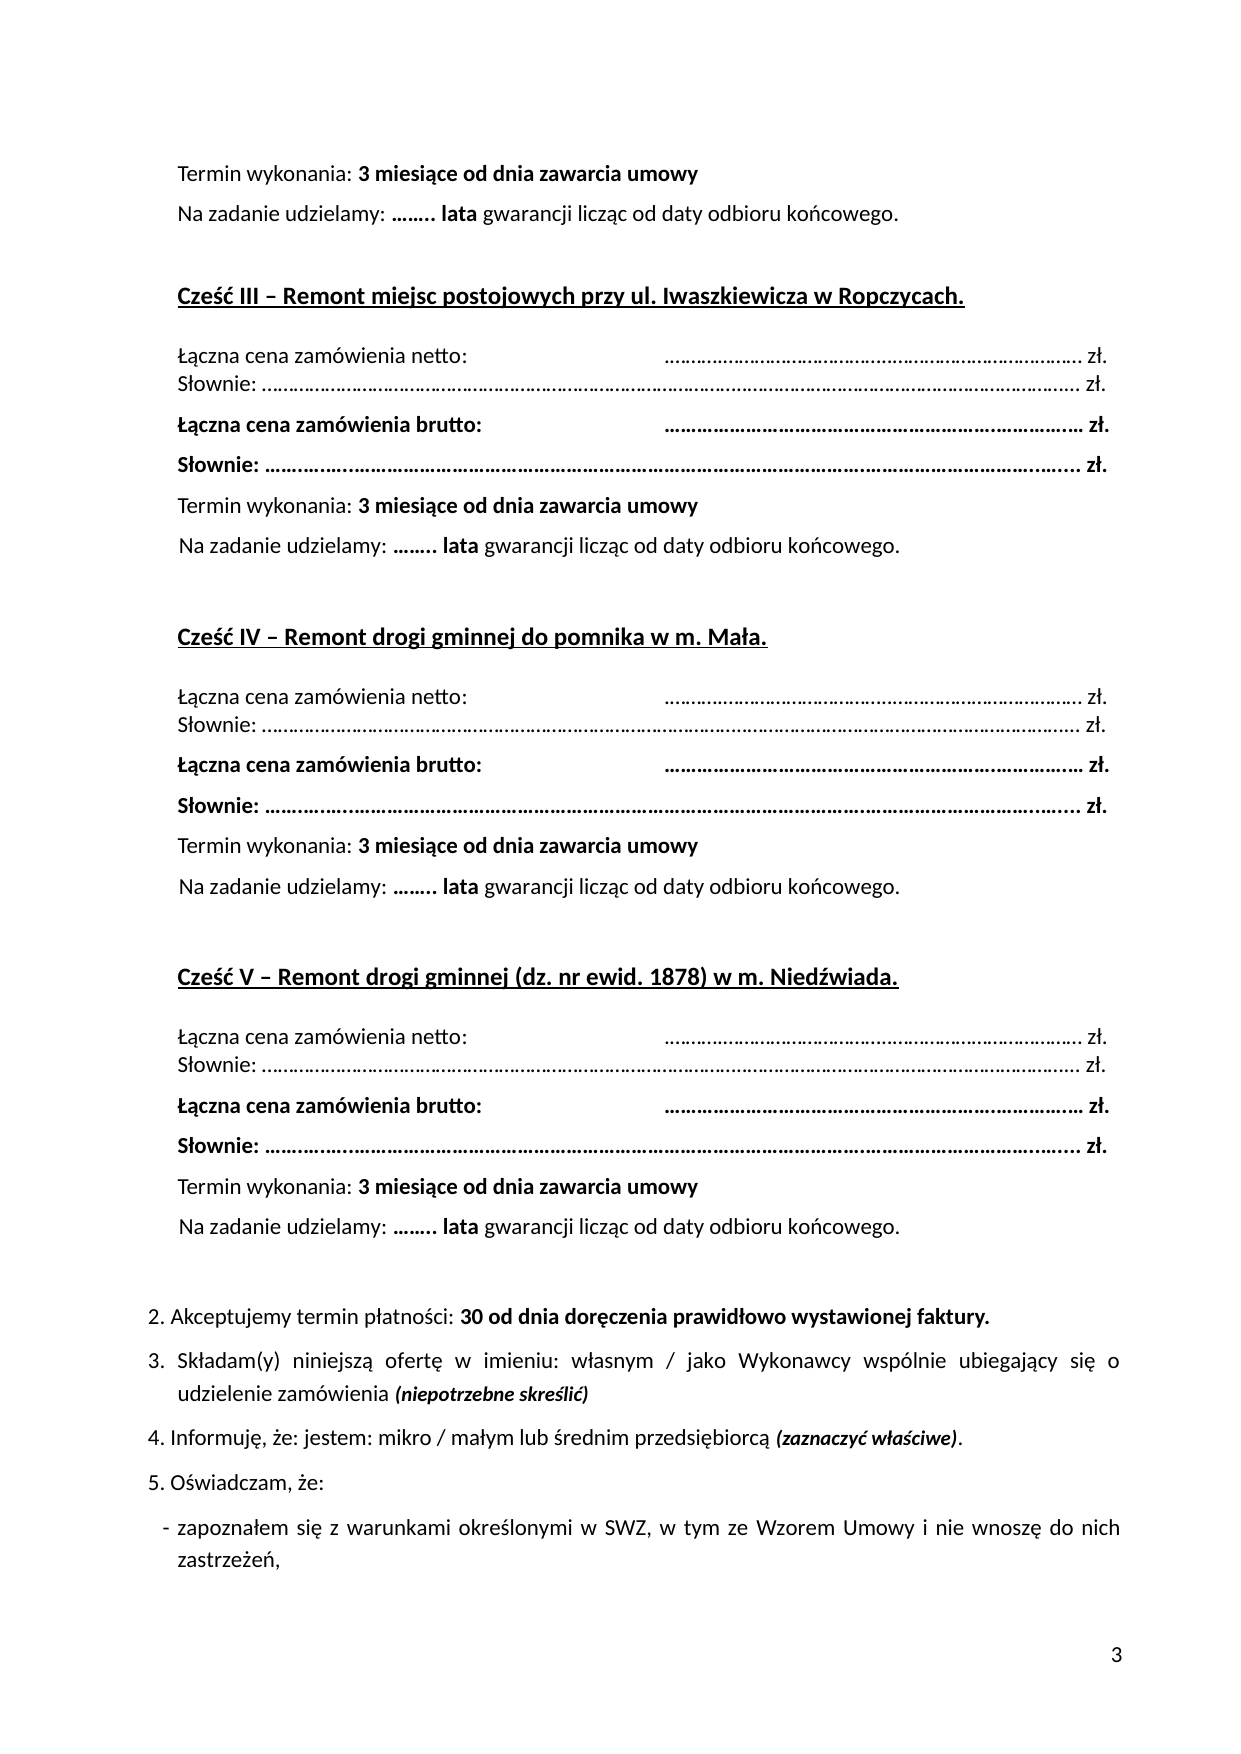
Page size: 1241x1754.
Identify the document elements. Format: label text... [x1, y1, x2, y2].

text Słownie: …….….…..………………………………………………………………………………….…………………………..….... zł. [177, 450, 1122, 478]
text Cześć V – Remont drogi gminnej (dz. nr ewid. 1878) w m. Niedźwiada. [177, 961, 1122, 992]
text Słownie: ………………………………………………………………………………..……………………………………………………... zł. [177, 369, 1122, 397]
text Cześć IV – Remont drogi gminnej do pomnika w m. Mała. [177, 621, 1122, 651]
text Słownie: …….….…..………………………………………………………………………………….…………………………..….... zł. [177, 791, 1122, 819]
text 2. Akceptujemy termin płatności: 30 od dnia doręczenia prawidłowo wystawionej faktury. [148, 1302, 1122, 1330]
text Termin wykonania: 3 miesiące od dnia zawarcia umowy [177, 831, 1122, 859]
text Termin wykonania: 3 miesiące od dnia zawarcia umowy [177, 1172, 1122, 1200]
text Na zadanie udzielamy: …….. lata gwarancji licząc od daty odbioru końcowego. [148, 872, 1122, 900]
text Termin wykonania: 3 miesiące od dnia zawarcia umowy [177, 159, 1122, 187]
text Łączna cena zamówienia netto: .……….…………………………..……………………………… zł. [177, 682, 1122, 710]
text Łączna cena zamówienia brutto: …………………………………………………….………….… zł. [177, 750, 1122, 778]
text Słownie: ………………………………………………………………………………..……………………………………………………... zł. [177, 710, 1122, 738]
text Termin wykonania: 3 miesiące od dnia zawarcia umowy [177, 491, 1122, 519]
text 4. Informuję, że: jestem: mikro / małym lub średnim przedsiębiorcą (zaznaczyć właściwe). [148, 1423, 1122, 1451]
text Słownie: …….….…..………………………………………………………………………………….…………………………..….... zł. [177, 1131, 1122, 1159]
text 5. Oświadczam, że: [148, 1468, 1122, 1496]
text Łączna cena zamówienia brutto: …………………………………………………….………….… zł. [177, 410, 1122, 438]
text Słownie: ………………………………………………………………………………..……………………………………………………... zł. [177, 1050, 1122, 1078]
text Na zadanie udzielamy: …….. lata gwarancji licząc od daty odbioru końcowego. [148, 531, 1122, 559]
text Na zadanie udzielamy: …….. lata gwarancji licząc od daty odbioru końcowego. [177, 199, 1122, 227]
text Łączna cena zamówienia netto: .……….…………………………..……………………………… zł. [177, 1022, 1122, 1050]
text Łączna cena zamówienia brutto: …………………………………………………….………….… zł. [177, 1091, 1122, 1119]
text - zapoznałem się z warunkami określonymi w SWZ, w tym ze Wzorem Umowy i nie wnoszę do nich zastrzeżeń, [162, 1513, 1122, 1573]
text Na zadanie udzielamy: …….. lata gwarancji licząc od daty odbioru końcowego. [148, 1212, 1122, 1240]
text Łączna cena zamówienia netto: .……….…………………………..……………………………… zł. [177, 341, 1122, 369]
text Cześć III – Remont miejsc postojowych przy ul. Iwaszkiewicza w Ropczycach. [177, 280, 1122, 311]
text 3. Składam(y) niniejszą ofertę w imieniu: własnym / jako Wykonawcy wspólnie ubiegający się o udzielenie zamówienia (niepotrzebne skreślić) [148, 1346, 1122, 1407]
